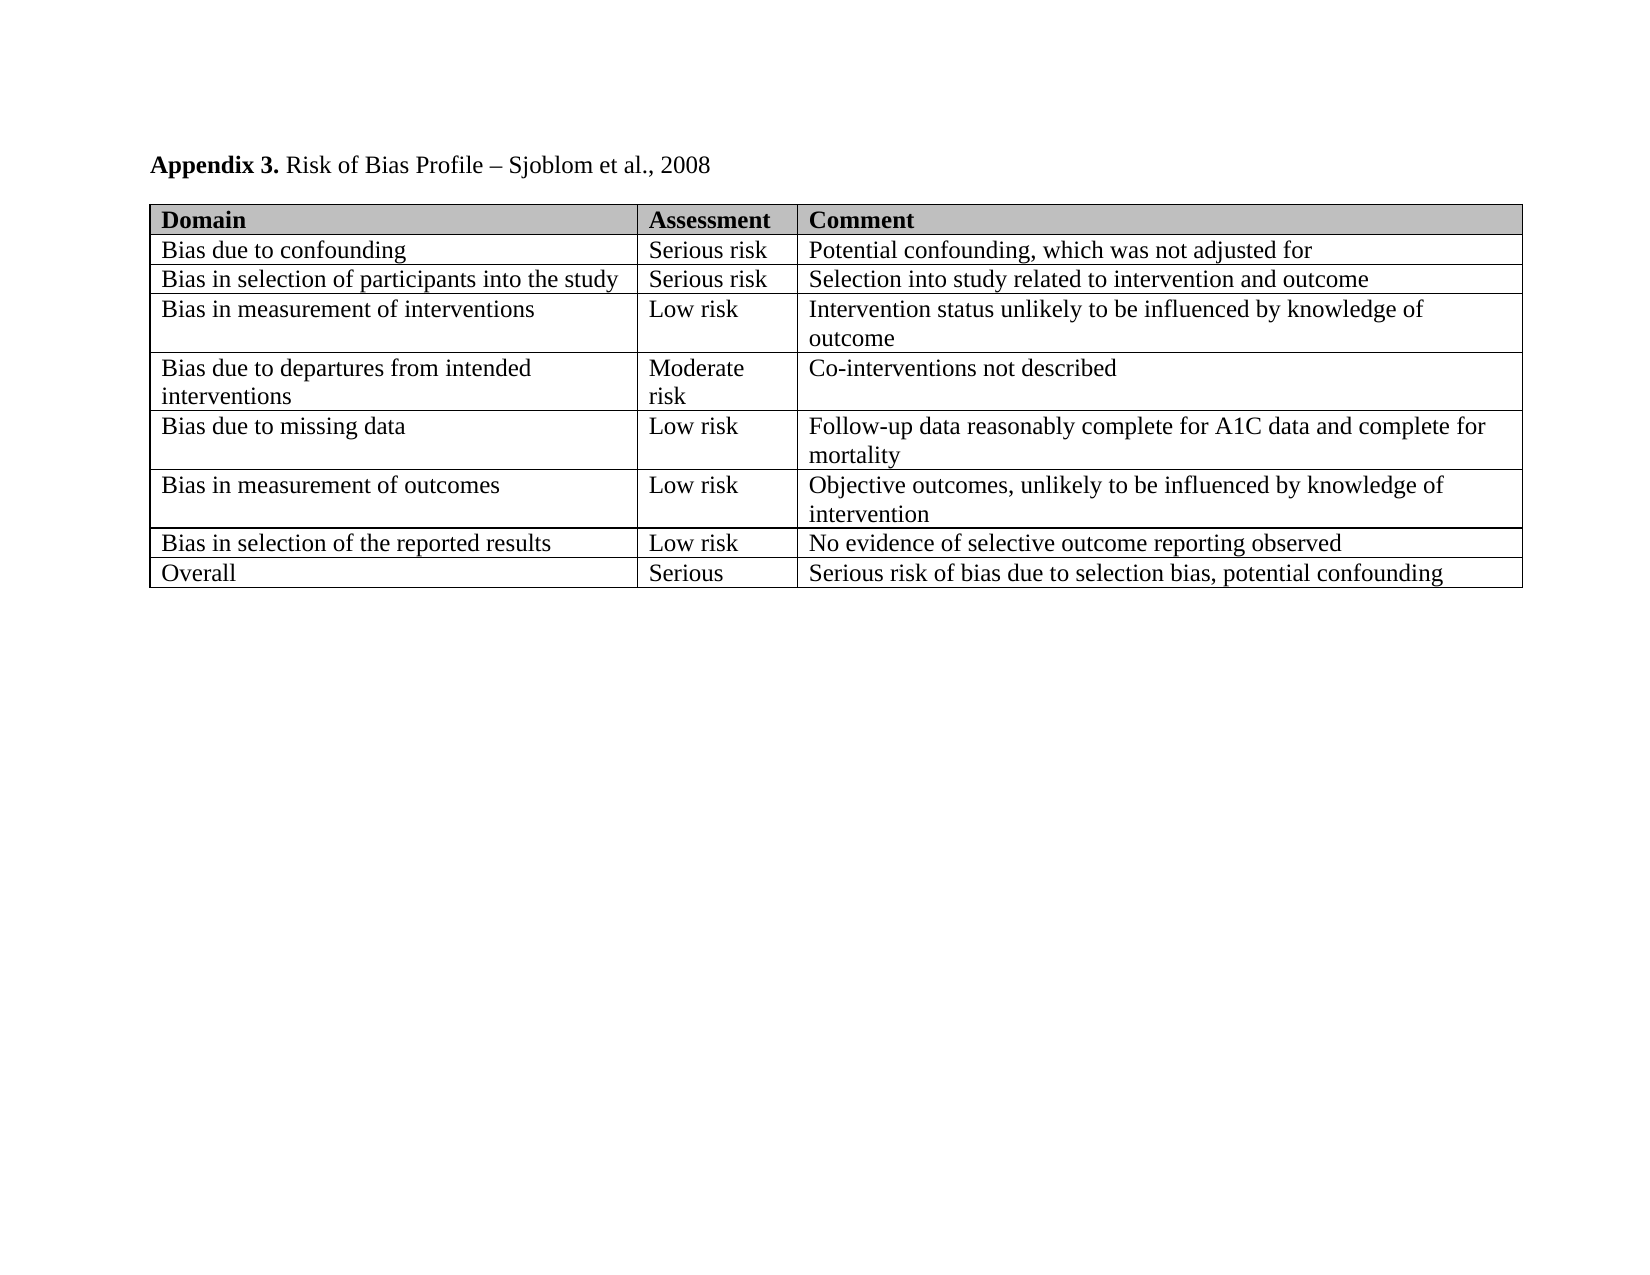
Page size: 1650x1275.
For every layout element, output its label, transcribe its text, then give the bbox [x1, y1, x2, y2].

table_cell Bias due to confounding [151, 235, 637, 263]
table_cell Serious [638, 558, 797, 587]
table_cell Moderate risk [638, 353, 797, 410]
table_cell Low risk [638, 411, 797, 469]
table_cell Serious risk of bias due to selection bias, potential confounding [798, 558, 1522, 587]
table_cell Co-interventions not described [798, 353, 1522, 410]
table_cell No evidence of selective outcome reporting observed [798, 529, 1522, 557]
text Appendix 3. Risk of Bias Profile – Sjoblom et al., 2008 [150, 150, 1500, 179]
table_cell Low risk [638, 294, 797, 352]
table_header Assessment [638, 205, 797, 234]
table_cell Bias due to missing data [151, 411, 637, 469]
table_cell Serious risk [638, 235, 797, 263]
table_cell Selection into study related to intervention and outcome [798, 265, 1522, 293]
table_cell Serious risk [638, 265, 797, 293]
table_cell Low risk [638, 470, 797, 527]
table_cell Potential confounding, which was not adjusted for [798, 235, 1522, 263]
table_cell Intervention status unlikely to be influenced by knowledge of outcome [798, 294, 1522, 352]
table_cell Bias in selection of the reported results [151, 529, 637, 557]
table_header Domain [151, 205, 637, 234]
table_cell Overall [151, 558, 637, 587]
table_cell Bias in measurement of interventions [151, 294, 637, 352]
table_cell Bias in selection of participants into the study [151, 265, 637, 293]
table_cell Objective outcomes, unlikely to be influenced by knowledge of intervention [798, 470, 1522, 527]
table_cell Low risk [638, 529, 797, 557]
table_cell Follow-up data reasonably complete for A1C data and complete for mortality [798, 411, 1522, 469]
table_cell Bias due to departures from intended interventions [151, 353, 637, 410]
table_header Comment [798, 205, 1522, 234]
table_cell Bias in measurement of outcomes [151, 470, 637, 527]
